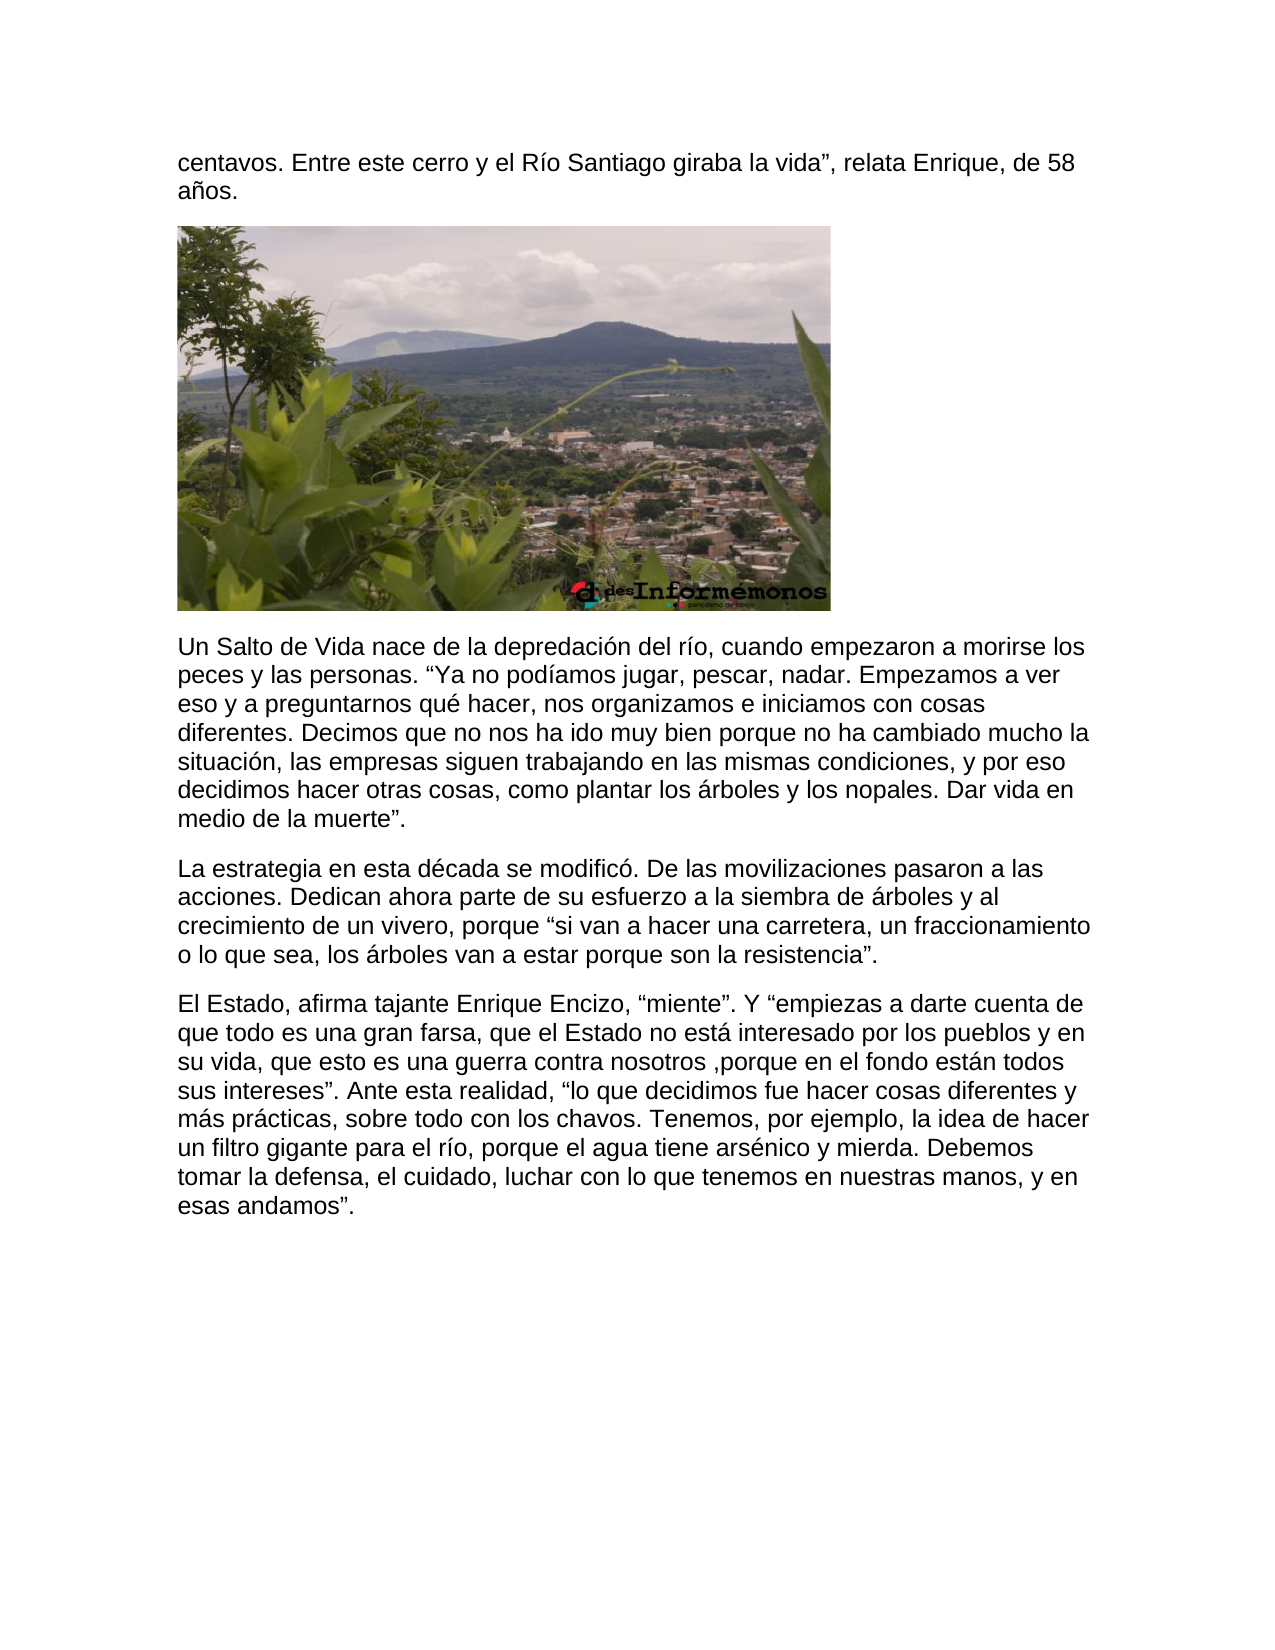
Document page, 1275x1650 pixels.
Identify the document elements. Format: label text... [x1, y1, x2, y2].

text Un Salto de Vida nace de la depredación del río, cuando empezaron a morirse los peces y las personas. “Ya no podíamos jugar, pescar, nadar. Empezamos a ver eso y a preguntarnos qué hacer, nos organizamos e iniciamos con cosas diferentes. Decimos que no nos ha ido muy bien porque no ha cambiado mucho la situación, las empresas siguen trabajando en las mismas condiciones, y por eso decidimos hacer otras cosas, como plantar los árboles y los nopales. Dar vida en medio de la muerte”. [177, 631, 1098, 833]
picture [177, 226, 831, 611]
text La estrategia en esta década se modificó. De las movilizaciones pasaron a las acciones. Dedican ahora parte de su esfuerzo a la siembra de árboles y al crecimiento de un vivero, porque “si van a hacer una carretera, un fraccionamiento o lo que sea, los árboles van a estar porque son la resistencia”. [177, 853, 1098, 968]
text El Estado, afirma tajante Enrique Encizo, “miente”. Y “empiezas a darte cuenta de que todo es una gran farsa, que el Estado no está interesado por los pueblos y en su vida, que esto es una guerra contra nosotros ,porque en el fondo están todos sus intereses”. Ante esta realidad, “lo que decidimos fue hacer cosas diferentes y más prácticas, sobre todo con los chavos. Tenemos, por ejemplo, la idea de hacer un filtro gigante para el río, porque el agua tiene arsénico y mierda. Debemos tomar la defensa, el cuidado, luchar con lo que tenemos en nuestras manos, y en esas andamos”. [177, 989, 1098, 1219]
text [177, 148, 1098, 205]
